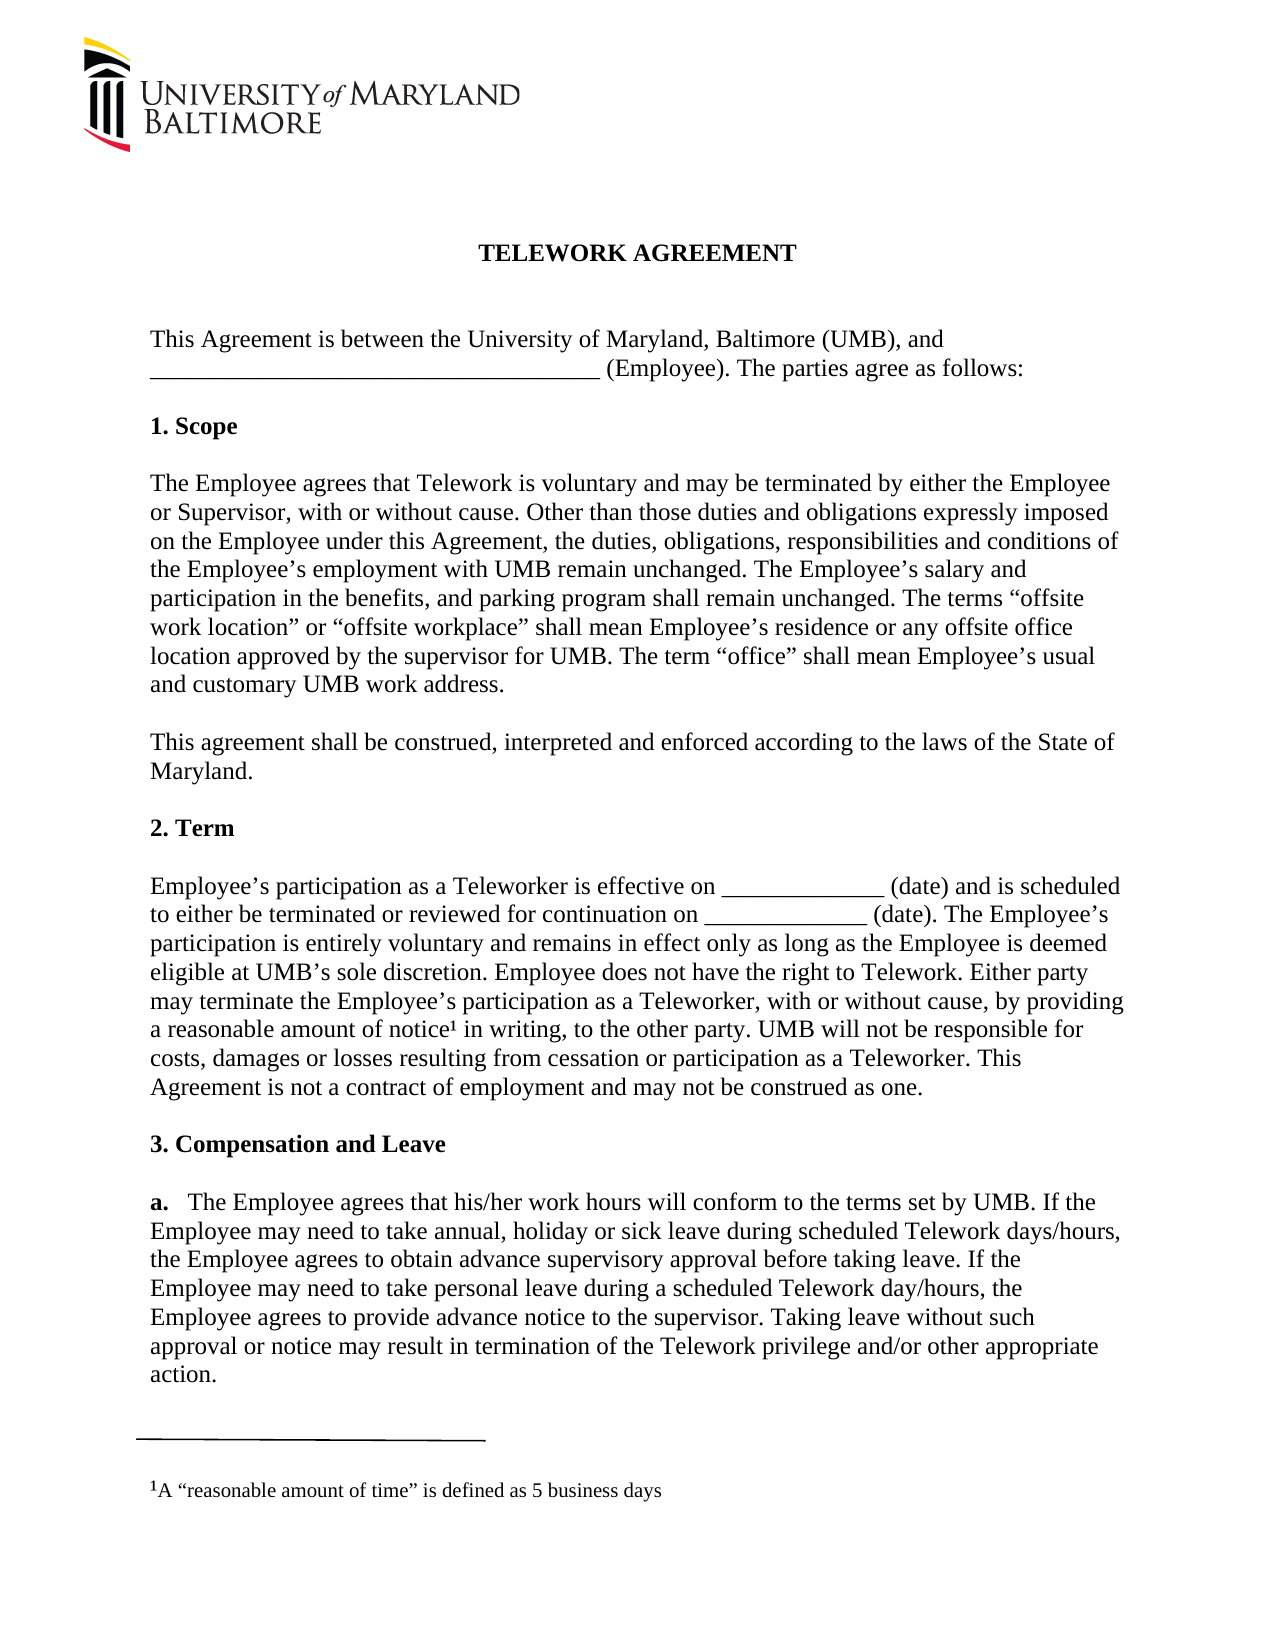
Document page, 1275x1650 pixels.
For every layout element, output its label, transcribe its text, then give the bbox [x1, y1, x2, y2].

text 3. Compensation and Leave [150, 1129, 1125, 1158]
picture [84, 37, 520, 152]
text 2. Term [150, 813, 1125, 842]
text ¹A “reasonable amount of time” is defined as 5 business days [150, 1474, 1125, 1503]
text Employee’s participation as a Teleworker is effective on _____________ (date) and is scheduled to either be terminated or reviewed for continuation on _____________ (date). The Employee’s participation is entirely voluntary and remains in effect only as long as the Employee is deemed eligible at UMB’s sole discretion. Employee does not have the right to Telework. Either party may terminate the Employee’s participation as a Teleworker, with or without cause, by providing a reasonable amount of notice¹ in writing, to the other party. UMB will not be responsible for costs, damages or losses resulting from cessation or participation as a Teleworker. This Agreement is not a contract of employment and may not be construed as one. [150, 871, 1125, 1101]
text This agreement shall be construed, interpreted and enforced according to the laws of the State of Maryland. [150, 727, 1125, 784]
text a. The Employee agrees that his/her work hours will conform to the terms set by UMB. If the Employee may need to take annual, holiday or sick leave during scheduled Telework days/hours, the Employee agrees to obtain advance supervisory approval before taking leave. If the Employee may need to take personal leave during a scheduled Telework day/hours, the Employee agrees to provide advance notice to the supervisor. Taking leave without such approval or notice may result in termination of the Telework privilege and/or other appropriate action. [150, 1187, 1125, 1388]
text TELEWORK AGREEMENT [150, 238, 1125, 267]
text 1. Scope [150, 411, 1125, 439]
text The Employee agrees that Telework is voluntary and may be terminated by either the Employee or Supervisor, with or without cause. Other than those duties and obligations expressly imposed on the Employee under this Agreement, the duties, obligations, responsibilities and conditions of the Employee’s employment with UMB remain unchanged. The Employee’s salary and participation in the benefits, and parking program shall remain unchanged. The terms “offsite work location” or “offsite workplace” shall mean Employee’s residence or any offsite office location approved by the supervisor for UMB. The term “office” shall mean Employee’s usual and customary UMB work address. [150, 468, 1125, 698]
text This Agreement is between the University of Maryland, Baltimore (UMB), and ____________________________________ (Employee). The parties agree as follows: [150, 324, 1125, 382]
